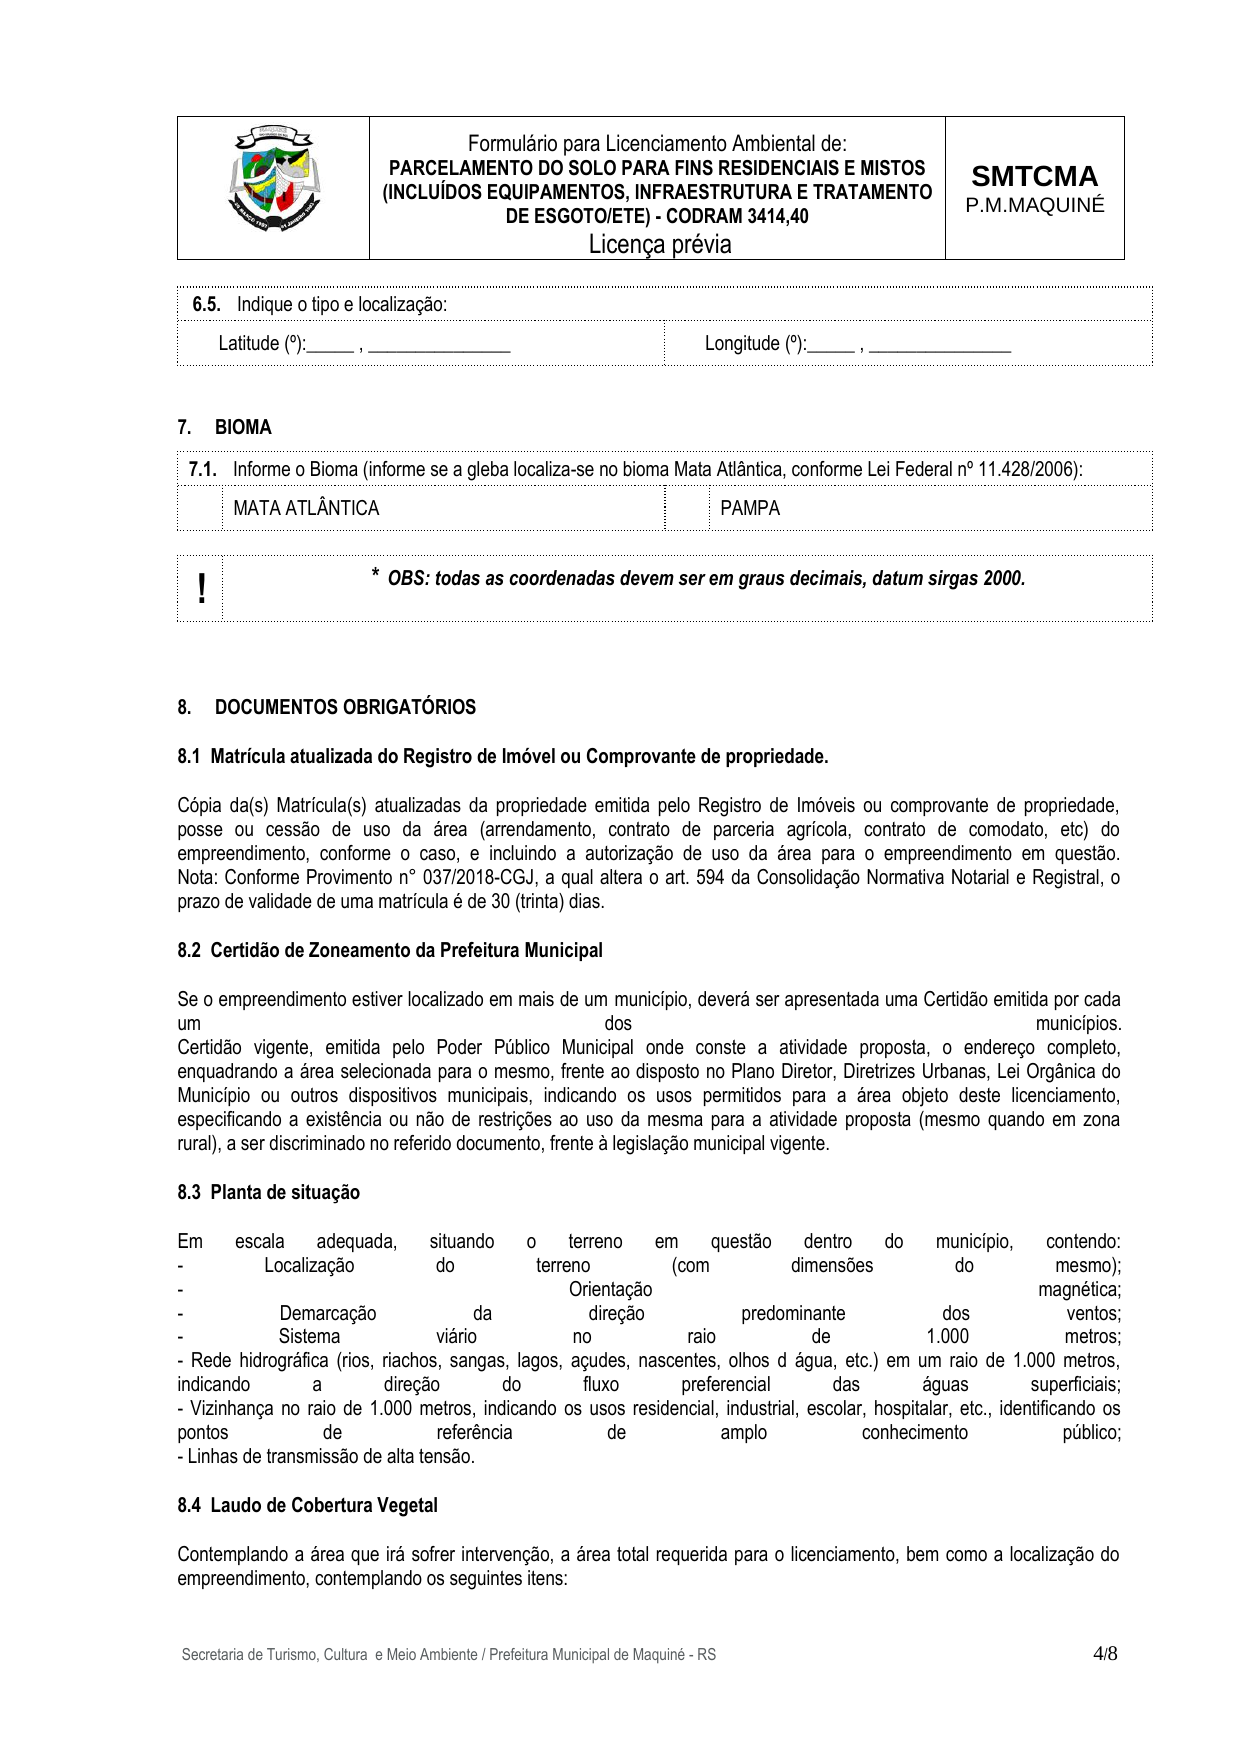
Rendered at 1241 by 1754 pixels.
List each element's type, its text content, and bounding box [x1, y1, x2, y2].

picture [210, 122, 337, 233]
text Em escala adequada, situando o terreno em questão dentro do município, contendo: - Localização do terreno (com dimensões do mesmo); - Orientação magnética; - Demarcação da direção predominante dos ventos; - Sistema viário no raio de 1.000 metros; - Rede hidrográfica (rios, riachos, sangas, lagos, açudes, nascentes, olhos d água, etc.) em um raio de 1.000 metros, indicando a direção do fluxo preferencial das águas superficiais; - Vizinhança no raio de 1.000 metros, indicando os usos residencial, industrial, escolar, hospitalar, etc., identificando os pontos de referência de amplo conhecimento público; - Linhas de transmissão de alta tensão. [177, 1229, 1122, 1468]
table_cell PAMPA [709, 485, 1152, 529]
table_header ! [178, 555, 222, 621]
text 8.4 Laudo de Cobertura Vegetal [177, 1493, 1122, 1517]
text 8.2 Certidão de Zoneamento da Prefeitura Municipal [177, 938, 1122, 962]
list BIOMA [177, 415, 1122, 439]
table_cell Indique o tipo e localização: [178, 286, 1152, 320]
text Contemplando a área que irá sofrer intervenção, a área total requerida para o licenciamento, bem como a localização do empreendimento, contemplando os seguintes itens: [177, 1542, 1122, 1590]
text Cópia da(s) Matrícula(s) atualizadas da propriedade emitida pelo Registro de Imóveis ou comprovante de propriedade, posse ou cessão de uso da área (arrendamento, contrato de parceria agrícola, contrato de comodato, etc) do empreendimento, conforme o caso, e incluindo a autorização de uso da área para o empreendimento em questão. Nota: Conforme Provimento n° 037/2018-CGJ, a qual altera o art. 594 da Consolidação Normativa Notarial e Registral, o prazo de validade de uma matrícula é de 30 (trinta) dias. [177, 793, 1122, 913]
text 8.3 Planta de situação [177, 1180, 1122, 1204]
list DOCUMENTOS OBRIGATÓRIOS [177, 695, 1122, 719]
text 8.1 Matrícula atualizada do Registro de Imóvel ou Comprovante de propriedade. [177, 744, 1122, 768]
text Se o empreendimento estiver localizado em mais de um município, deverá ser apresentada uma Certidão emitida por cada um dos municípios. Certidão vigente, emitida pelo Poder Público Municipal onde conste a atividade proposta, o endereço completo, enquadrando a área selecionada para o mesmo, frente ao disposto no Plano Diretor, Diretrizes Urbanas, Lei Orgânica do Município ou outros dispositivos municipais, indicando os usos permitidos para a área objeto deste licenciamento, especificando a existência ou não de restrições ao uso da mesma para a atividade proposta (mesmo quando em zona rural), a ser discriminado no referido documento, frente à legislação municipal vigente. [177, 987, 1122, 1155]
table_header * OBS: todas as coordenadas devem ser em graus decimais, datum sirgas 2000. [222, 555, 1152, 621]
table_cell Longitude (º):_____ , _______________ [664, 320, 1152, 365]
table_cell MATA ATLÂNTICA [222, 485, 665, 529]
table_cell Latitude (º):_____ , _______________ [178, 320, 664, 365]
picture [603, 949, 612, 958]
table_header Informe o Bioma (informe se a gleba localiza-se no bioma Mata Atlântica, conforme Lei Federal nº 11.428/2006): [178, 451, 1152, 484]
table_cell [178, 485, 222, 529]
table_cell [665, 485, 709, 529]
